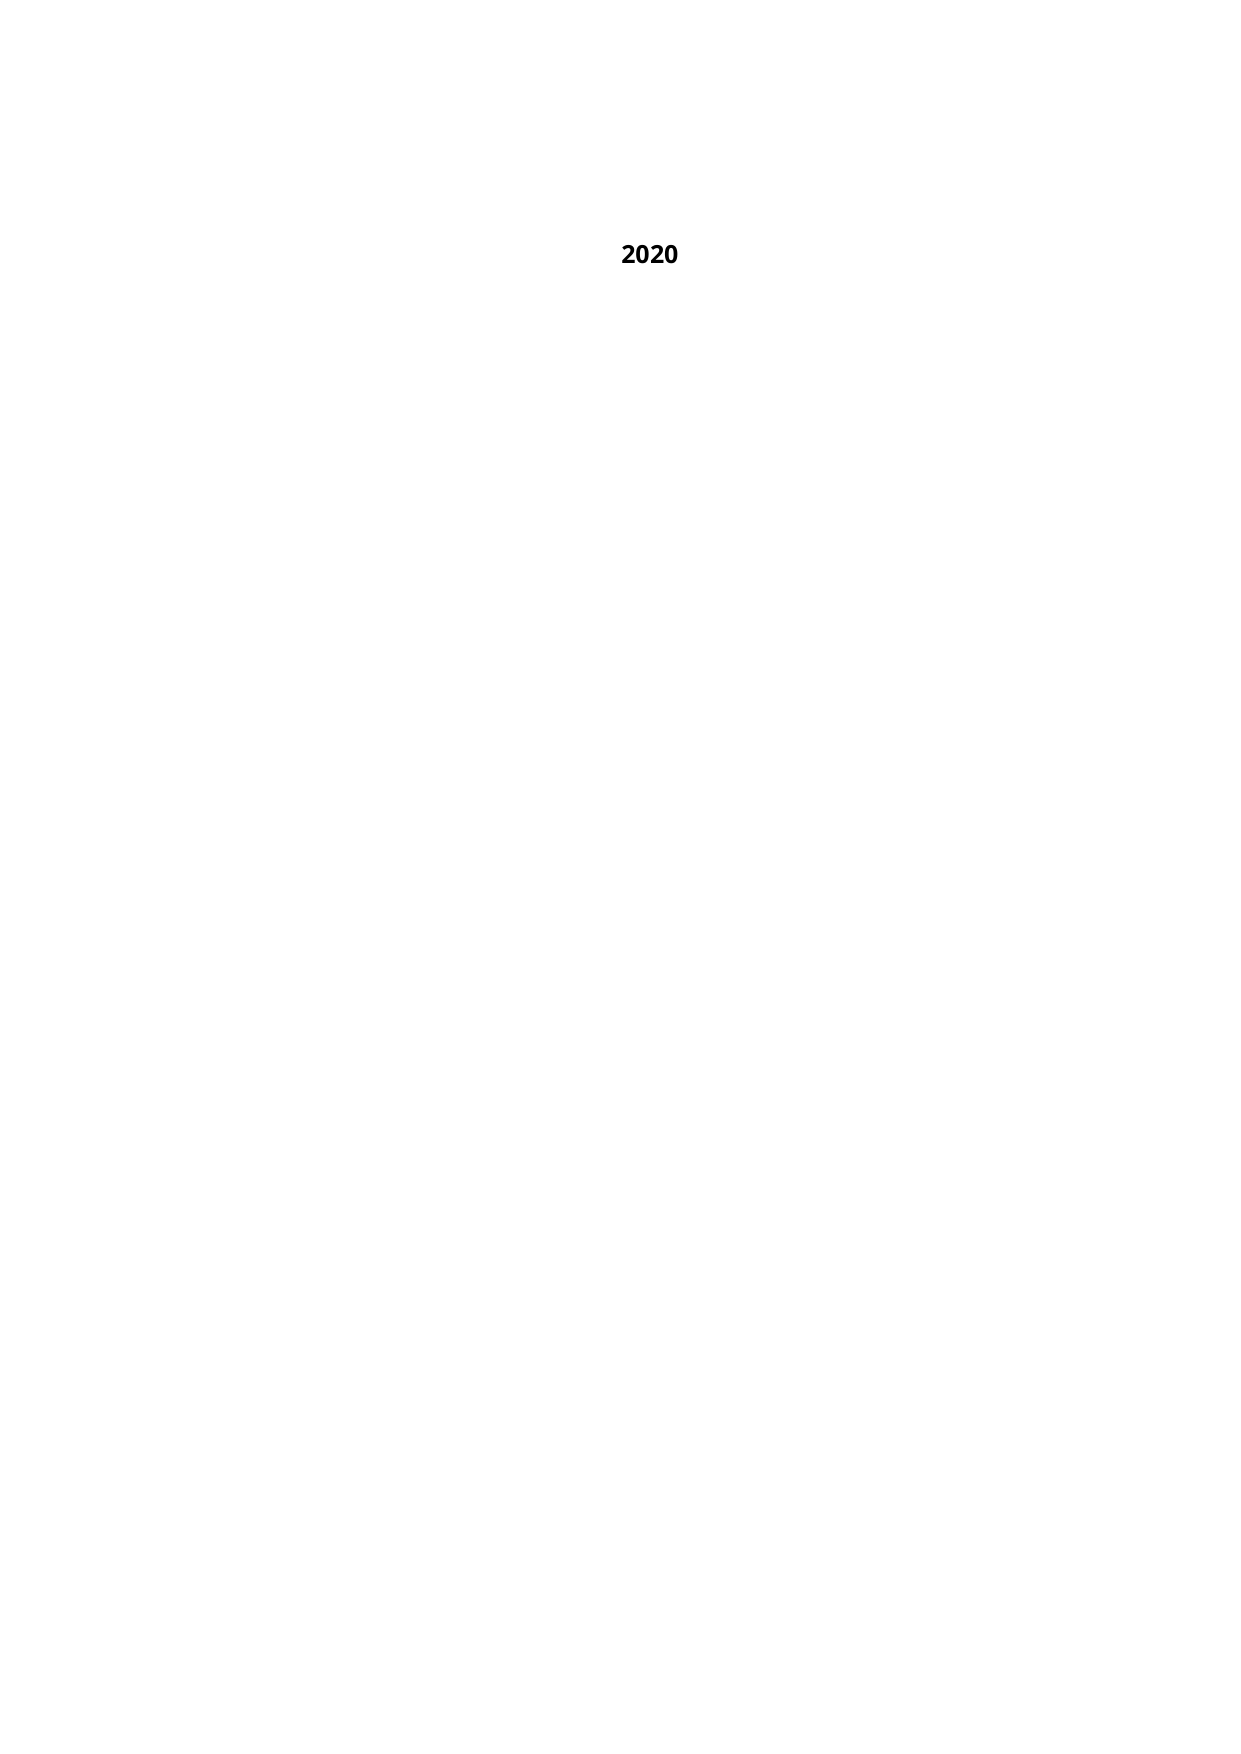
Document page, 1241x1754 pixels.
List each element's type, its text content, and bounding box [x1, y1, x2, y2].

text 2020 [236, 236, 1063, 270]
